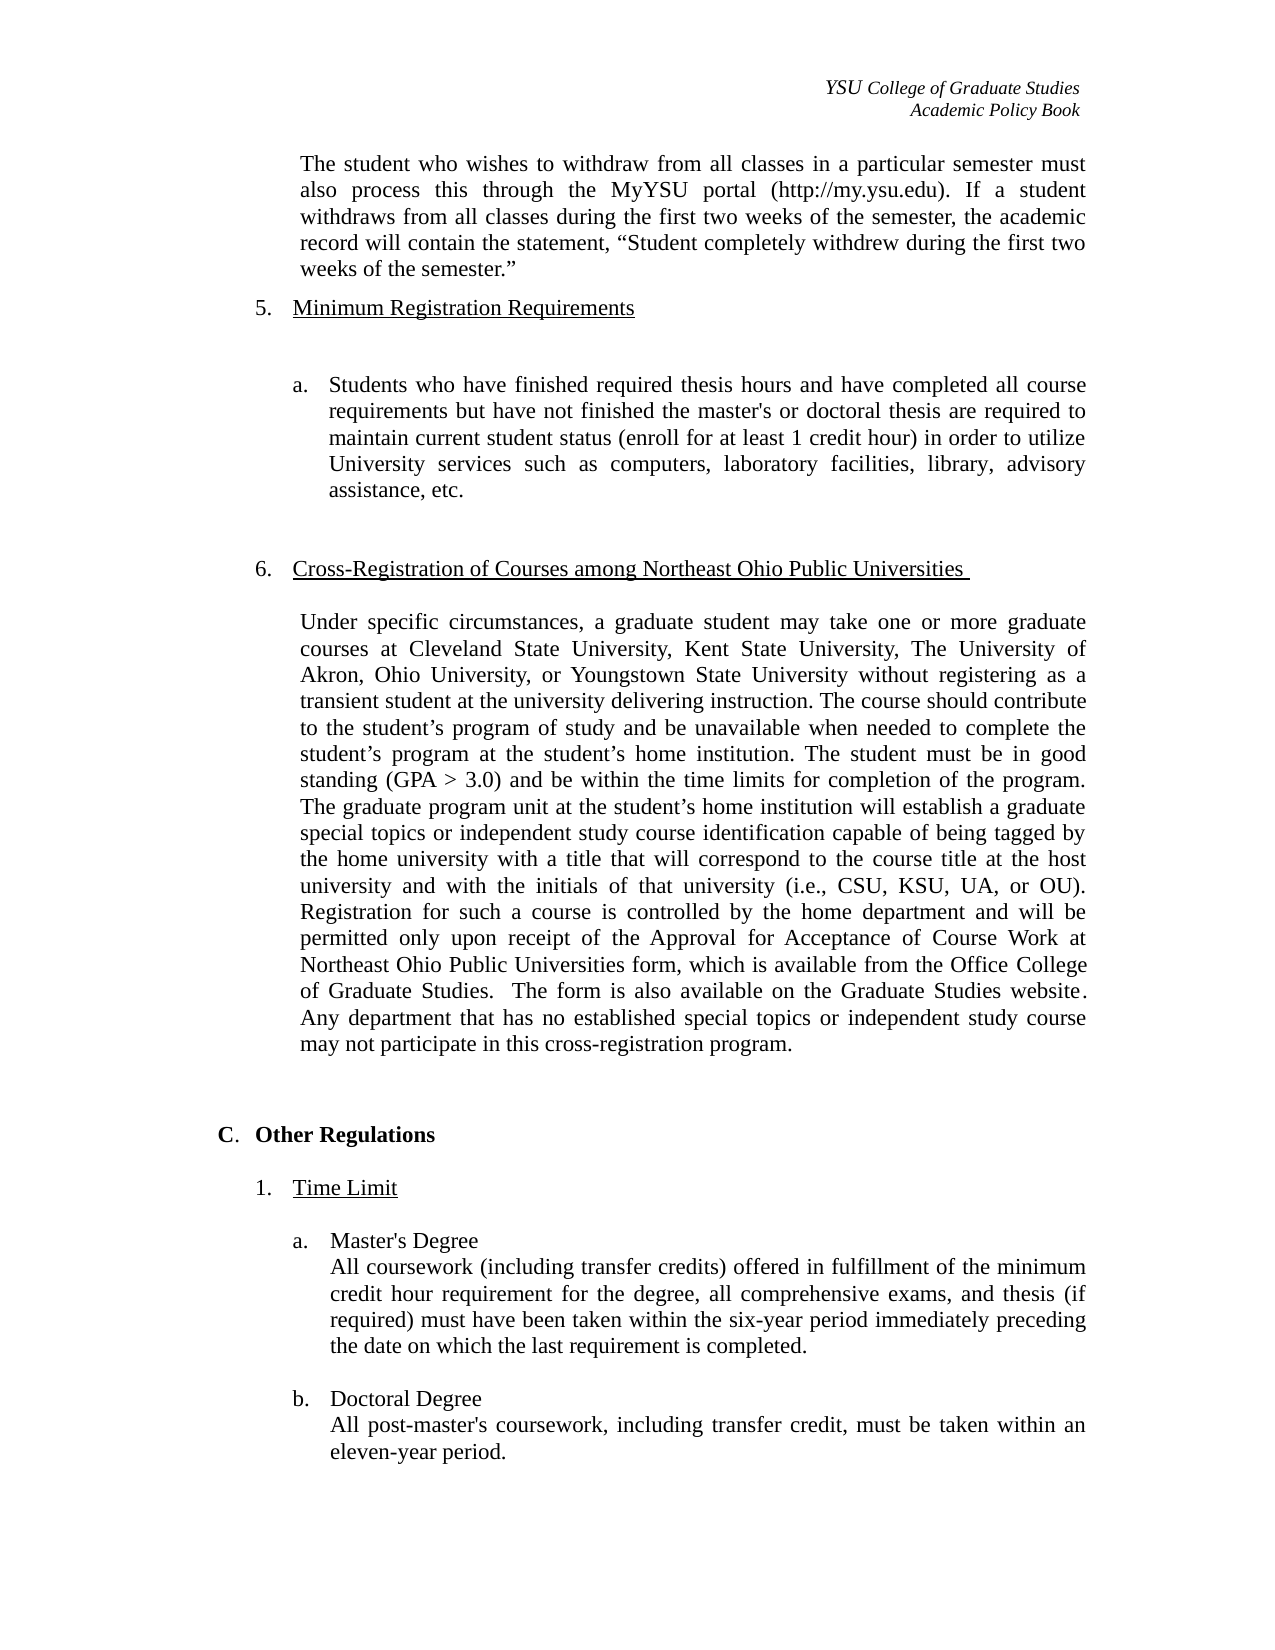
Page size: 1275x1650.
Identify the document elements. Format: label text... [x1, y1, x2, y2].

list a. Master's Degree [180, 1227, 1087, 1253]
list 5. Minimum Registration Requirements [180, 294, 1087, 321]
list 6. Cross-Registration of Courses among Northeast Ohio Public Universities [180, 556, 1087, 582]
list All post-master's coursework, including transfer credit, must be taken within an eleven-year period. [255, 1411, 1087, 1464]
list 1. Time Limit [180, 1174, 1087, 1201]
list C. Other Regulations [180, 1121, 1087, 1148]
list All coursework (including transfer credits) offered in fulfillment of the minimum credit hour requirement for the degree, all comprehensive exams, and thesis (if required) must have been taken within the six-year period immediately preceding the date on which the last requirement is completed. [255, 1253, 1087, 1359]
text Under specific circumstances, a graduate student may take one or more graduate courses at Cleveland State University, Kent State University, The University of Akron, Ohio University, or Youngstown State University without registering as a transient student at the university delivering instruction. The course should contribute to the student’s program of study and be unavailable when needed to complete the student’s program at the student’s home institution. The student must be in good standing (GPA > 3.0) and be within the time limits for completion of the program. The graduate program unit at the student’s home institution will establish a graduate special topics or independent study course identification capable of being tagged by the home university with a title that will correspond to the course title at the host university and with the initials of that university (i.e., CSU, KSU, UA, or OU). Registration for such a course is controlled by the home department and will be permitted only upon receipt of the Approval for Acceptance of Course Work at Northeast Ohio Public Universities form, which is available from the Office College of Graduate Studies. The form is also available on the Graduate Studies website. Any department that has no established special topics or independent study course may not participate in this cross-registration program. [300, 608, 1087, 1056]
list b. Doctoral Degree [180, 1385, 1087, 1411]
list a. Students who have finished required thesis hours and have completed all course requirements but have not finished the master's or doctoral thesis are required to maintain current student status (enroll for at least 1 credit hour) in order to utilize University services such as computers, laboratory facilities, library, advisory assistance, etc. [180, 371, 1087, 503]
text The student who wishes to withdraw from all classes in a particular semester must also process this through the MyYSU portal (http://my.ysu.edu). If a student withdraws from all classes during the first two weeks of the semester, the academic record will contain the statement, “Student completely withdrew during the first two weeks of the semester.” [205, 150, 1087, 282]
